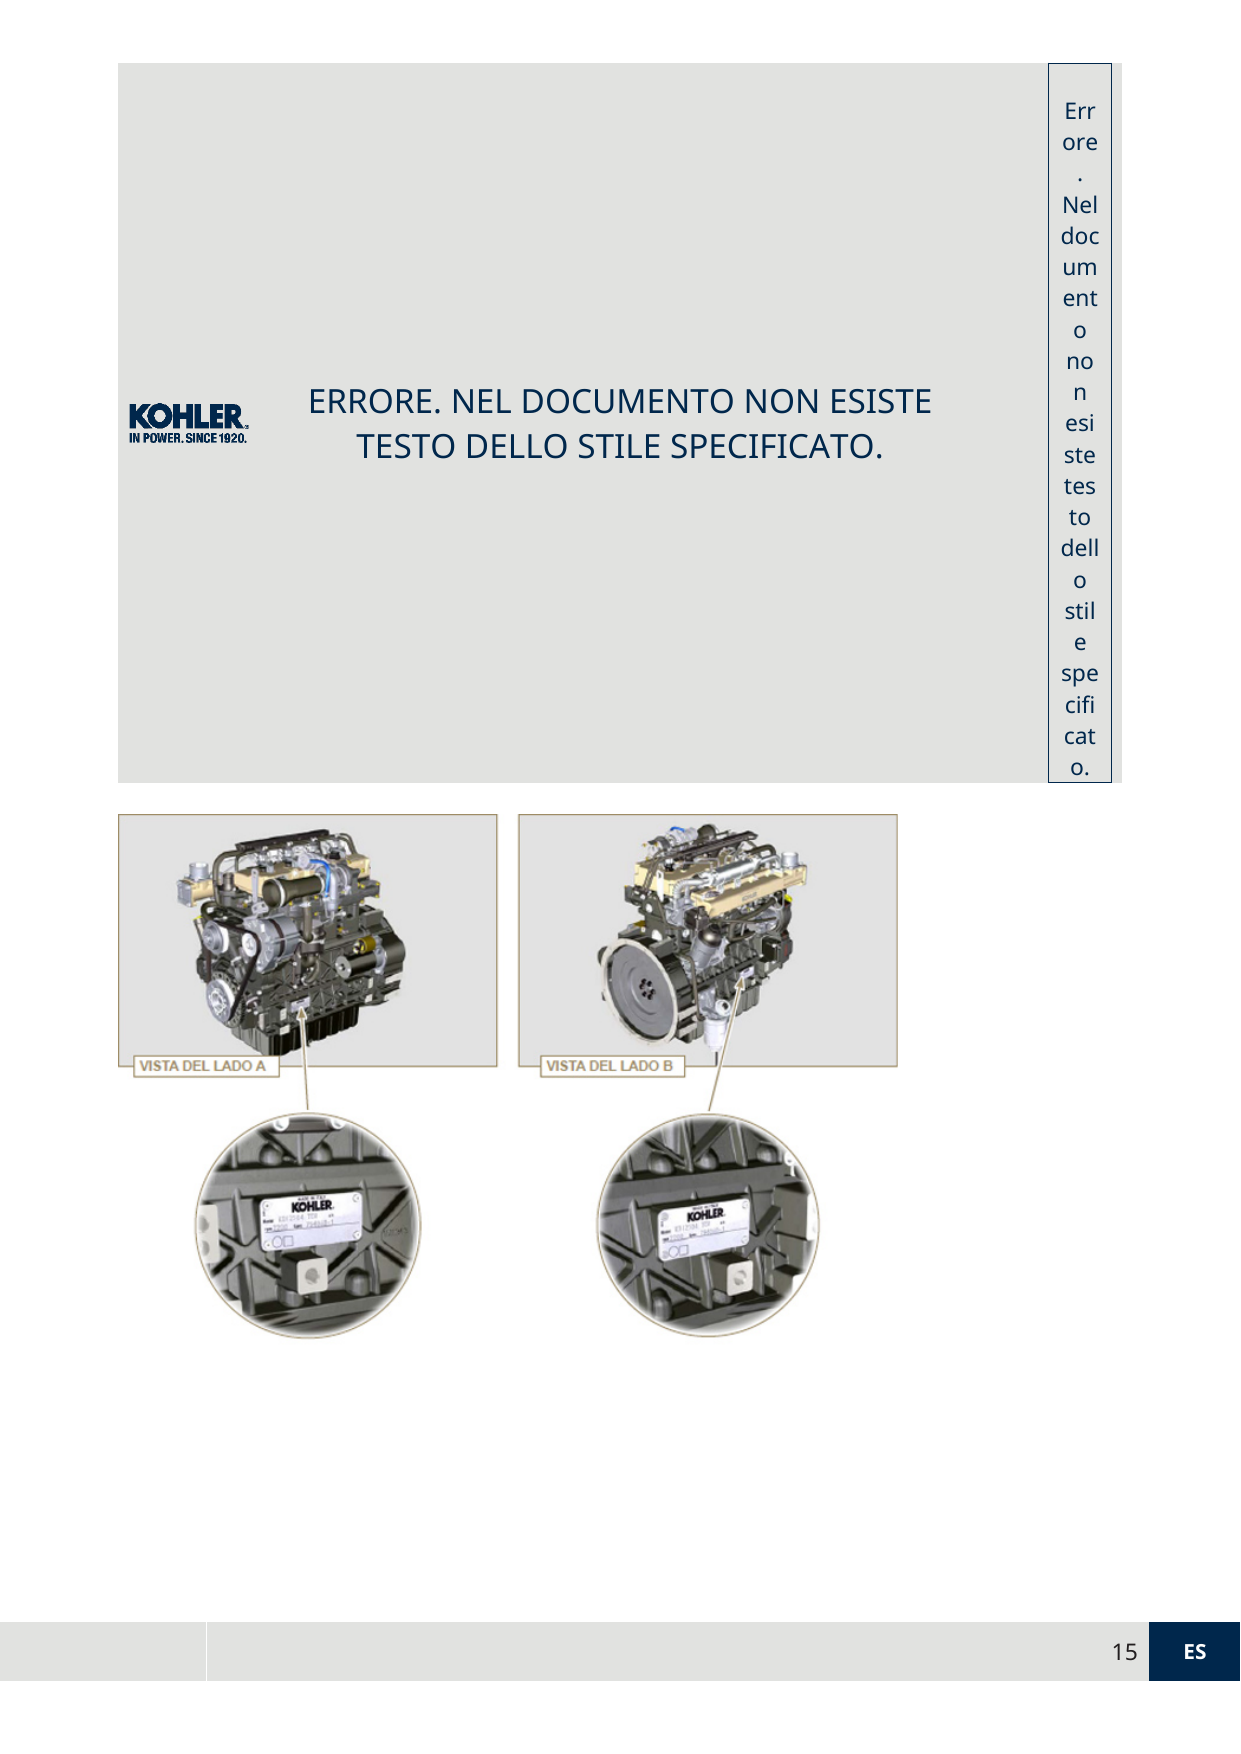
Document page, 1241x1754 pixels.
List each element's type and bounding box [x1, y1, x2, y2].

picture [129, 403, 249, 443]
picture [118, 814, 898, 1354]
